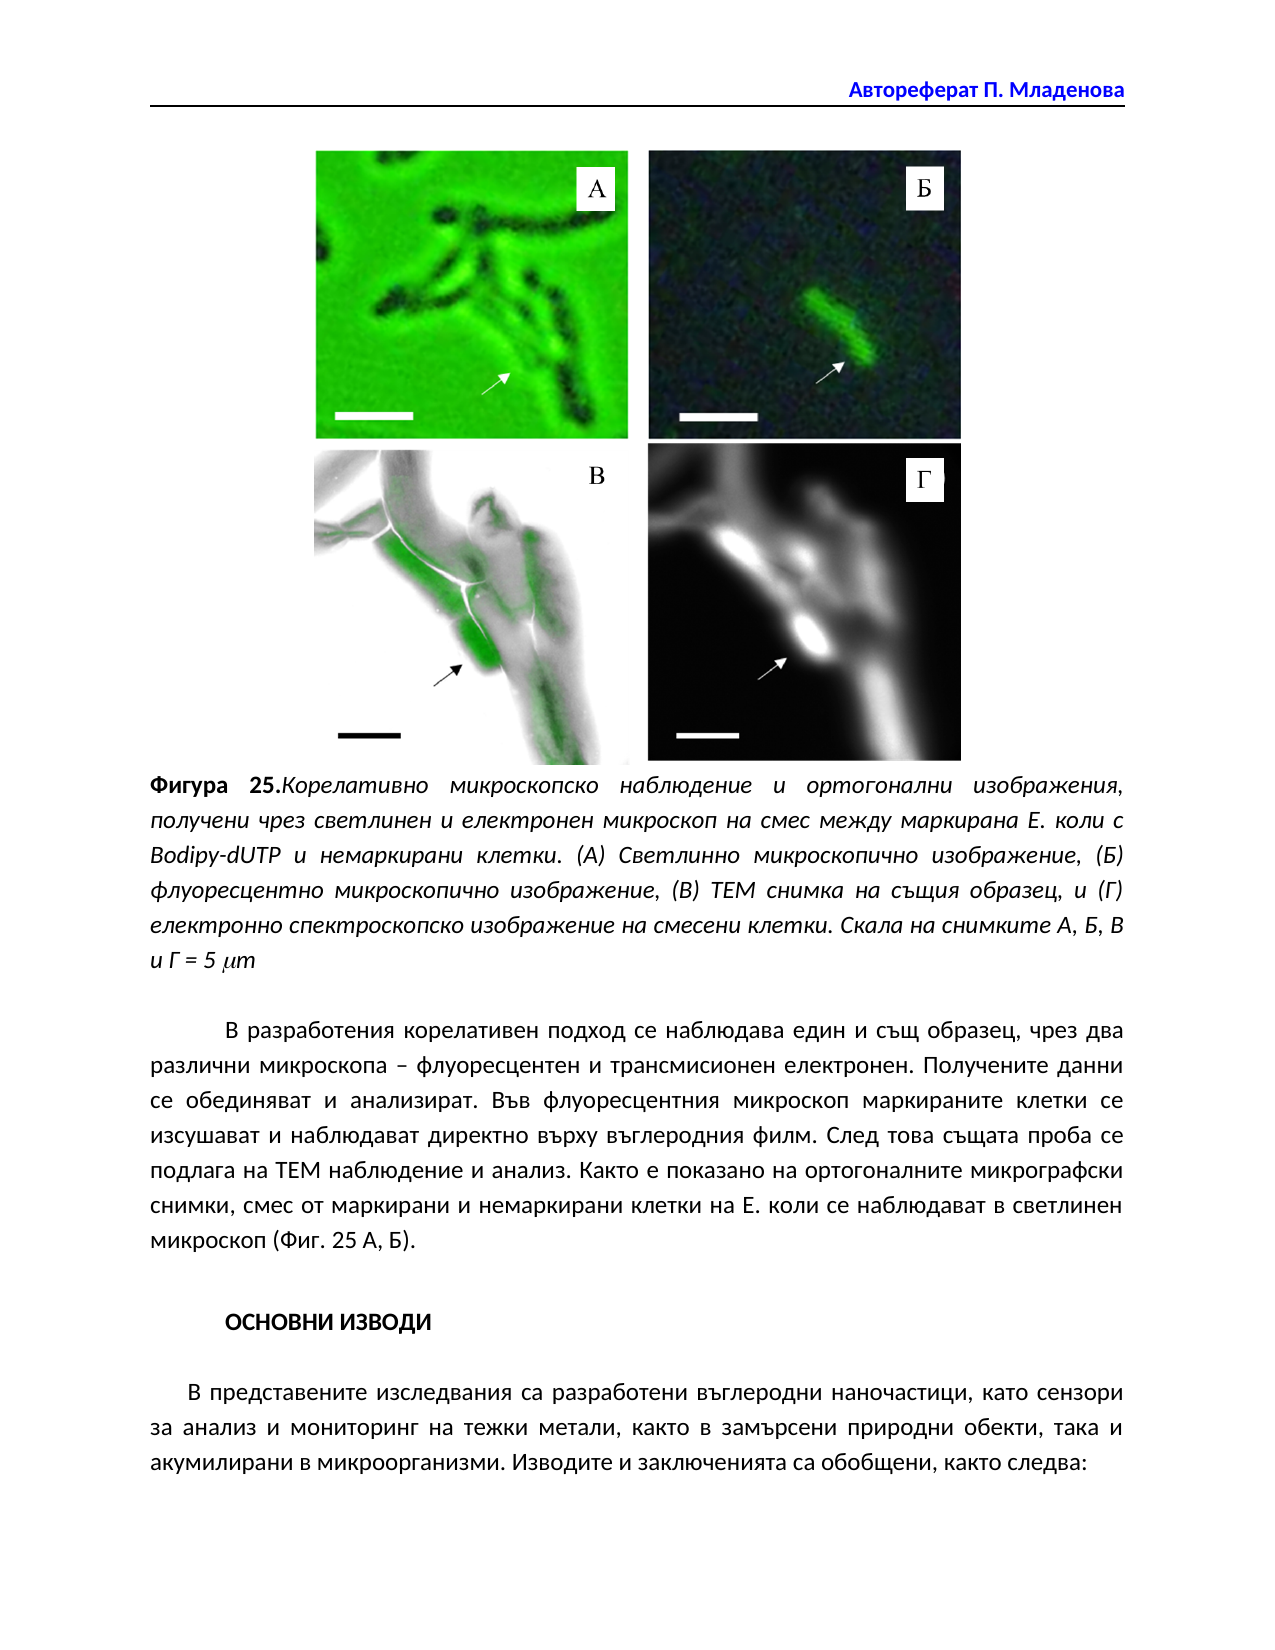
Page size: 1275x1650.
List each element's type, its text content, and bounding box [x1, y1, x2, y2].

text Фигура 25.Корелативно микроскопско наблюдение и ортогонални изображения, получени чрез светлинен и електронен микроскоп на смес между маркирана Е. коли с Bodipy-dUTP и немаркирани клетки. (А) Светлинно микроскопично изображение, (Б) флуоресцентно микроскопично изображение, (В) ТЕМ снимка на същия образец, и (Г) електронно спектроскопско изображение на смесени клетки. Скала на снимките А, Б, В и Г = 5 m [150, 769, 1125, 974]
text В представените изследвания са разработени въглеродни наночастици, като сензори за анализ и мониторинг на тежки метали, както в замърсени природни обекти, така и акумилирани в микроорганизми. Изводите и заключенията са обобщени, както следва: [150, 1376, 1125, 1476]
picture [314, 150, 961, 765]
text ОСНОВНИ ИЗВОДИ [150, 1306, 1125, 1336]
text В разработения корелативен подход се наблюдава един и същ образец, чрез два различни микроскопа – флуоресцентен и трансмисионен електронен. Получените данни се обединяват и анализират. Във флуоресцентния микроскоп маркираните клетки се изсушават и наблюдават директно върху въглеродния филм. След това същата проба се подлага на ТЕМ наблюдение и анализ. Както е показано на ортогоналните микрографски снимки, смес от маркирани и немаркирани клетки на Е. коли се наблюдават в светлинен микроскоп (Фиг. 25 А, Б). [150, 1014, 1125, 1254]
